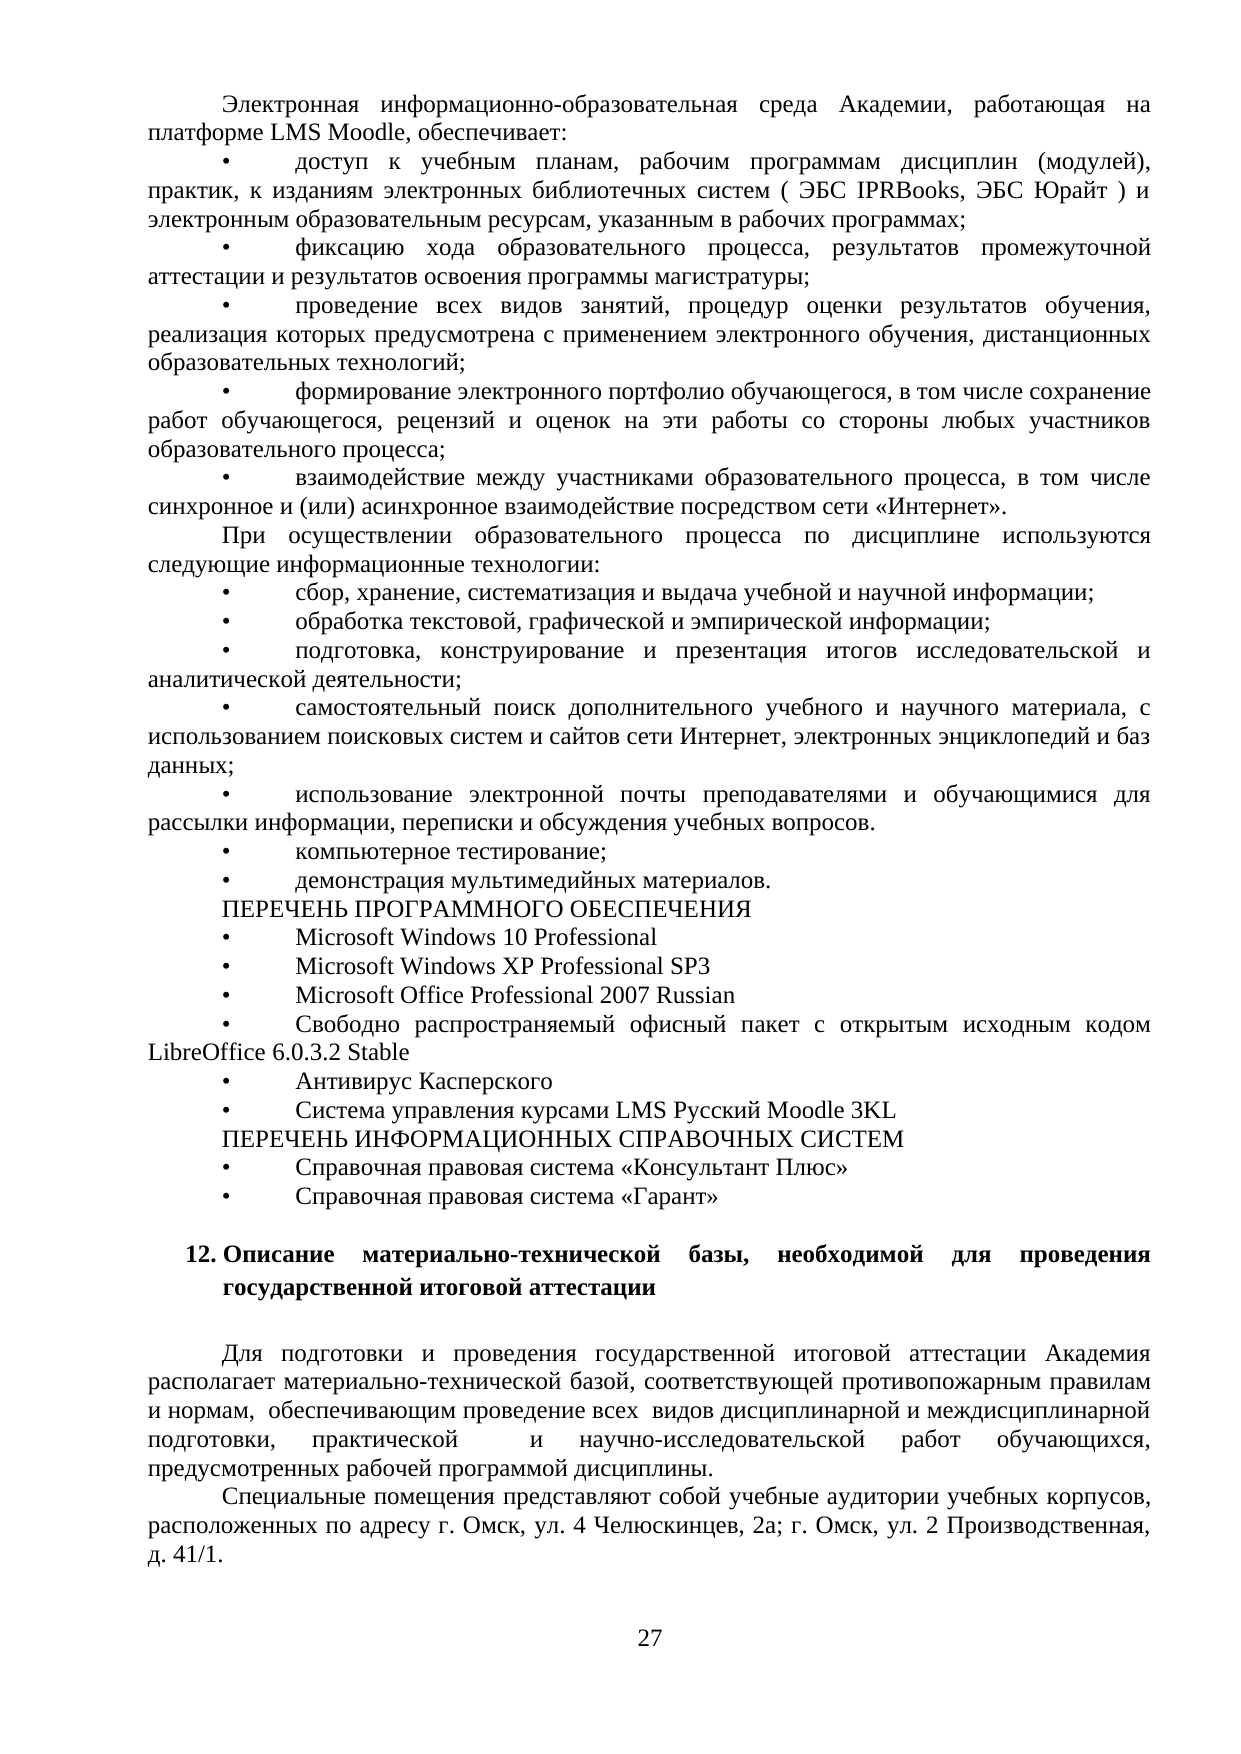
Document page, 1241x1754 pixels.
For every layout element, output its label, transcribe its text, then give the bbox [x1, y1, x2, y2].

text • использование электронной почты преподавателями и обучающимися для рассылки информации, переписки и обсуждения учебных вопросов. [148, 779, 1152, 836]
list Описание материально-технической базы, необходимой для проведения государственной итоговой аттестации [185, 1239, 1152, 1300]
text • подготовка, конструирование и презентация итогов исследовательской и аналитической деятельности; [148, 635, 1152, 692]
text • Антивирус Касперского [148, 1066, 1152, 1095]
text Специальные помещения представляют собой учебные аудитории учебных корпусов, расположенных по адресу г. Омск, ул. 4 Челюскинцев, 2а; г. Омск, ул. 2 Производственная, д. 41/1. [148, 1481, 1152, 1568]
text • доступ к учебным планам, рабочим программам дисциплин (модулей), практик, к изданиям электронных библиотечных систем ( ЭБС IPRBooks, ЭБС Юрайт ) и электронным образовательным ресурсам, указанным в рабочих программах; [148, 146, 1152, 232]
text • проведение всех видов занятий, процедур оценки результатов обучения, реализация которых предусмотрена с применением электронного обучения, дистанционных образовательных технологий; [148, 290, 1152, 376]
text • фиксацию хода образовательного процесса, результатов промежуточной аттестации и результатов освоения программы магистратуры; [148, 232, 1152, 290]
text Электронная информационно-образовательная среда Академии, работающая на платформе LMS Moodle, обеспечивает: [148, 89, 1152, 146]
text ПЕРЕЧЕНЬ ИНФОРМАЦИОННЫХ СПРАВОЧНЫХ СИСТЕМ [148, 1124, 1152, 1152]
text • взаимодействие между участниками образовательного процесса, в том числе синхронное и (или) асинхронное взаимодействие посредством сети «Интернет». [148, 462, 1152, 520]
text • компьютерное тестирование; [148, 836, 1152, 865]
text • Cистема управления курсами LMS Русский Moodle 3KL [148, 1095, 1152, 1124]
text • демонстрация мультимедийных материалов. [148, 865, 1152, 894]
text • Microsoft Windows 10 Professional [148, 922, 1152, 951]
text • Microsoft Windows XP Professional SP3 [148, 951, 1152, 980]
text При осуществлении образовательного процесса по дисциплине используются следующие информационные технологии: [148, 520, 1152, 577]
text Для подготовки и проведения государственной итоговой аттестации Академия располагает материально-технической базой, соответствующей противопожарным правилам и нормам, обеспечивающим проведение всех видов дисциплинарной и междисциплинарной подготовки, практической и научно-исследовательской работ обучающихся, предусмотренных рабочей программой дисциплины. [148, 1338, 1152, 1481]
text • самостоятельный поиск дополнительного учебного и научного материала, с использованием поисковых систем и сайтов сети Интернет, электронных энциклопедий и баз данных; [148, 692, 1152, 779]
text • Cвободно распространяемый офисный пакет с открытым исходным кодом LibreOffice 6.0.3.2 Stable [148, 1009, 1152, 1066]
text • Microsoft Office Professional 2007 Russian [148, 980, 1152, 1009]
text • сбор, хранение, систематизация и выдача учебной и научной информации; [148, 577, 1152, 606]
text ПЕРЕЧЕНЬ ПРОГРАММНОГО ОБЕСПЕЧЕНИЯ [148, 894, 1152, 922]
text • Справочная правовая система «Консультант Плюс» [148, 1152, 1152, 1181]
text • Справочная правовая система «Гарант» [148, 1181, 1152, 1210]
text • формирование электронного портфолио обучающегося, в том числе сохранение работ обучающегося, рецензий и оценок на эти работы со стороны любых участников образовательного процесса; [148, 376, 1152, 462]
text • обработка текстовой, графической и эмпирической информации; [148, 606, 1152, 635]
